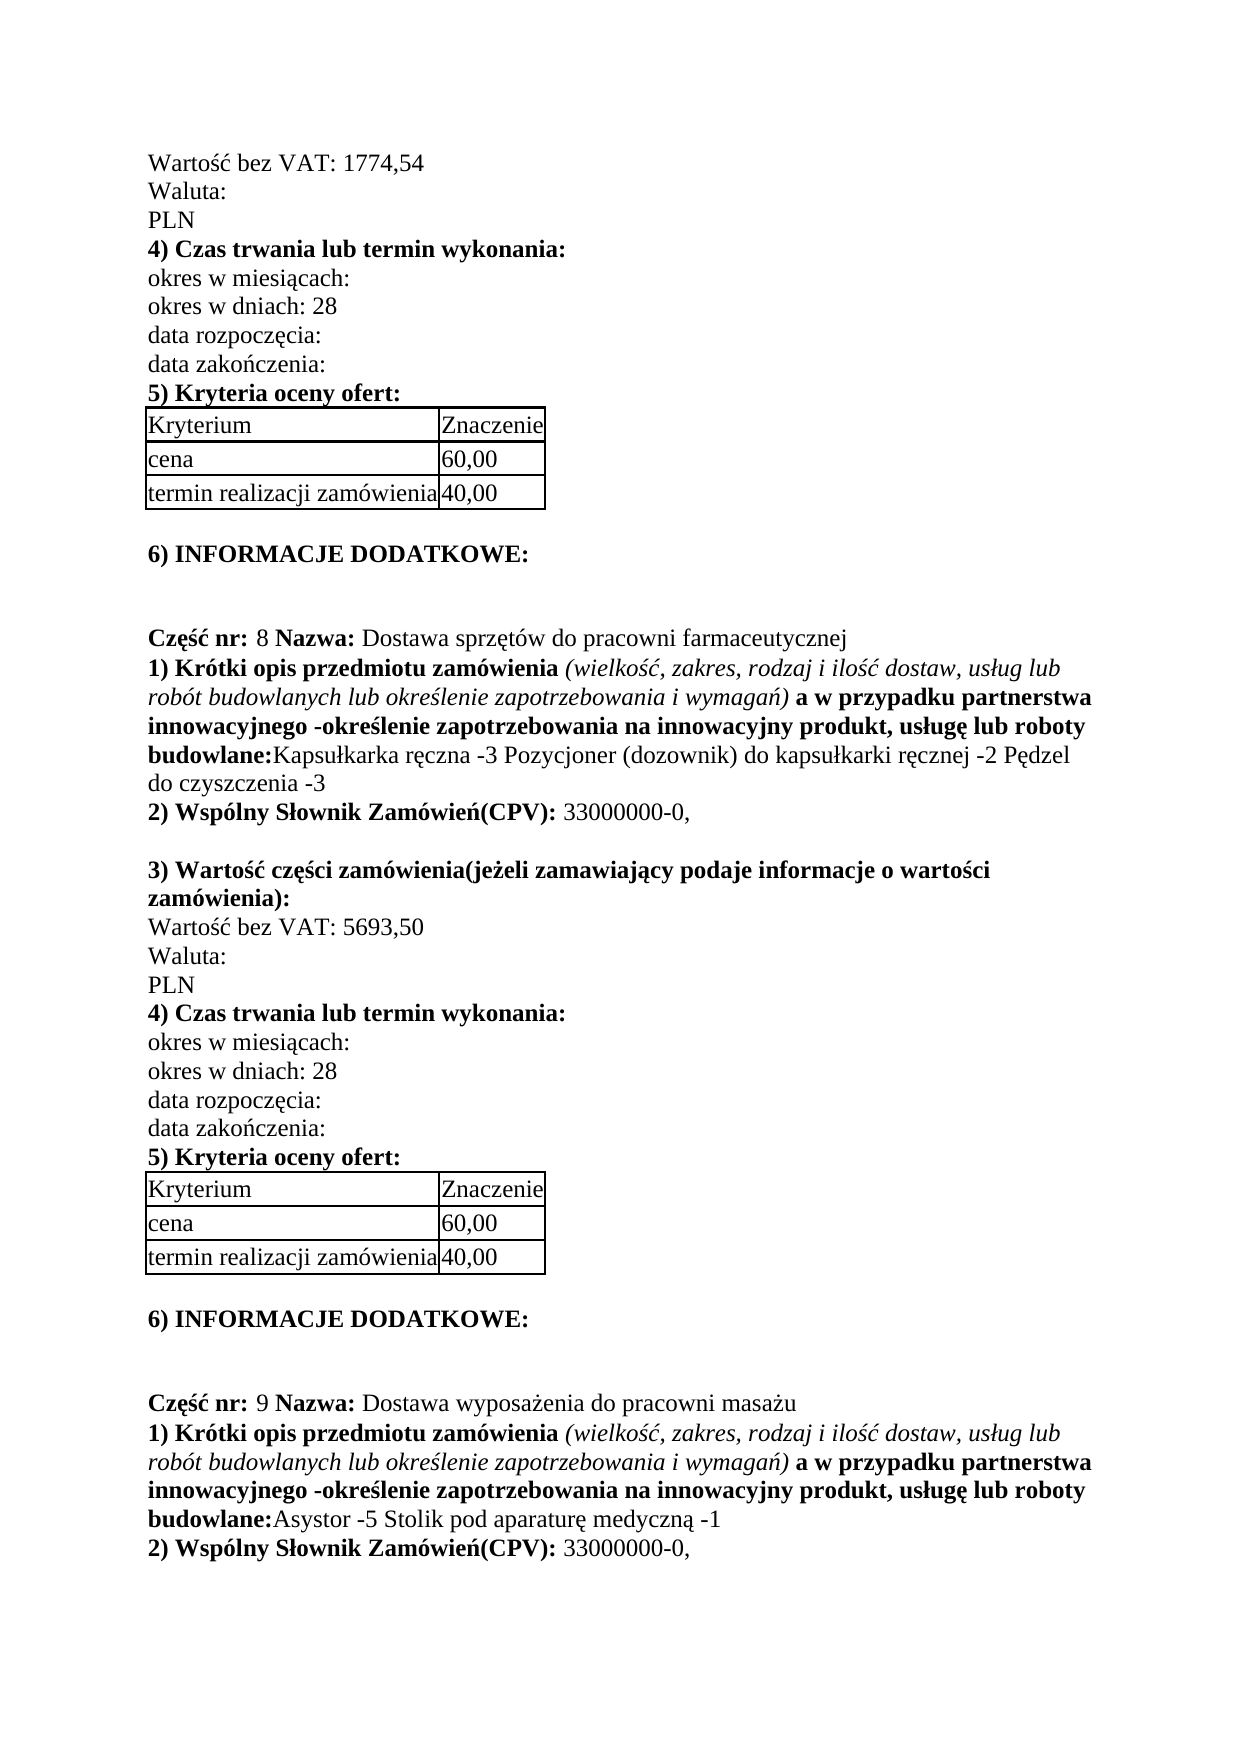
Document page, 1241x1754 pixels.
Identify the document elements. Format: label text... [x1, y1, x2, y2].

table_header Znaczenie [440, 409, 544, 440]
table_cell 60,00 [440, 1207, 544, 1239]
table_cell 40,00 [440, 476, 544, 508]
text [148, 1418, 1093, 1591]
table_header Kryterium [147, 409, 438, 440]
table_cell 60,00 [440, 443, 544, 474]
table_cell cena [147, 1207, 438, 1239]
table_header Kryterium [147, 1173, 438, 1205]
table_header Dostawa sprzętów do pracowni farmaceutycznej [360, 622, 854, 653]
table_header Znaczenie [440, 1173, 544, 1205]
table_header Część nr: [146, 622, 254, 653]
table_cell termin realizacji zamówienia [147, 1241, 438, 1273]
table_cell 40,00 [440, 1241, 544, 1273]
table_cell cena [147, 443, 438, 474]
table_cell termin realizacji zamówienia [147, 476, 438, 508]
text 1) Krótki opis przedmiotu zamówienia (wielkość, zakres, rodzaj i ilość dostaw, usług lub robót budowlanych lub określenie zapotrzebowania i wymagań) a w przypadku partnerstwa innowacyjnego -określenie zapotrzebowania na innowacyjny produkt, usługę lub roboty budowlane:Kapsułkarka ręczna -3 Pozycjoner (dozownik) do kapsułkarki ręcznej -2 Pędzel do czyszczenia -3 2) Wspólny Słownik Zamówień(CPV): 33000000-0, 3) Wartość części zamówienia(jeżeli zamawiający podaje informacje o wartości zamówienia): Wartość bez VAT: 5693,50 Waluta: PLN 4) Czas trwania lub termin wykonania: okres w miesiącach: okres w dniach: 28 data rozpoczęcia: data zakończenia: 5) Kryteria oceny ofert: [148, 653, 1093, 1171]
table_header 9 [255, 1386, 273, 1418]
table_header Część nr: [146, 1386, 254, 1418]
table_header Nazwa: [273, 622, 360, 653]
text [148, 148, 1093, 406]
table_header Dostawa wyposażenia do pracowni masażu [360, 1386, 803, 1418]
table_header 8 [255, 622, 273, 653]
text 6) INFORMACJE DODATKOWE: [148, 510, 1093, 597]
text 6) INFORMACJE DODATKOWE: [148, 1275, 1093, 1361]
table_header Nazwa: [273, 1386, 360, 1418]
